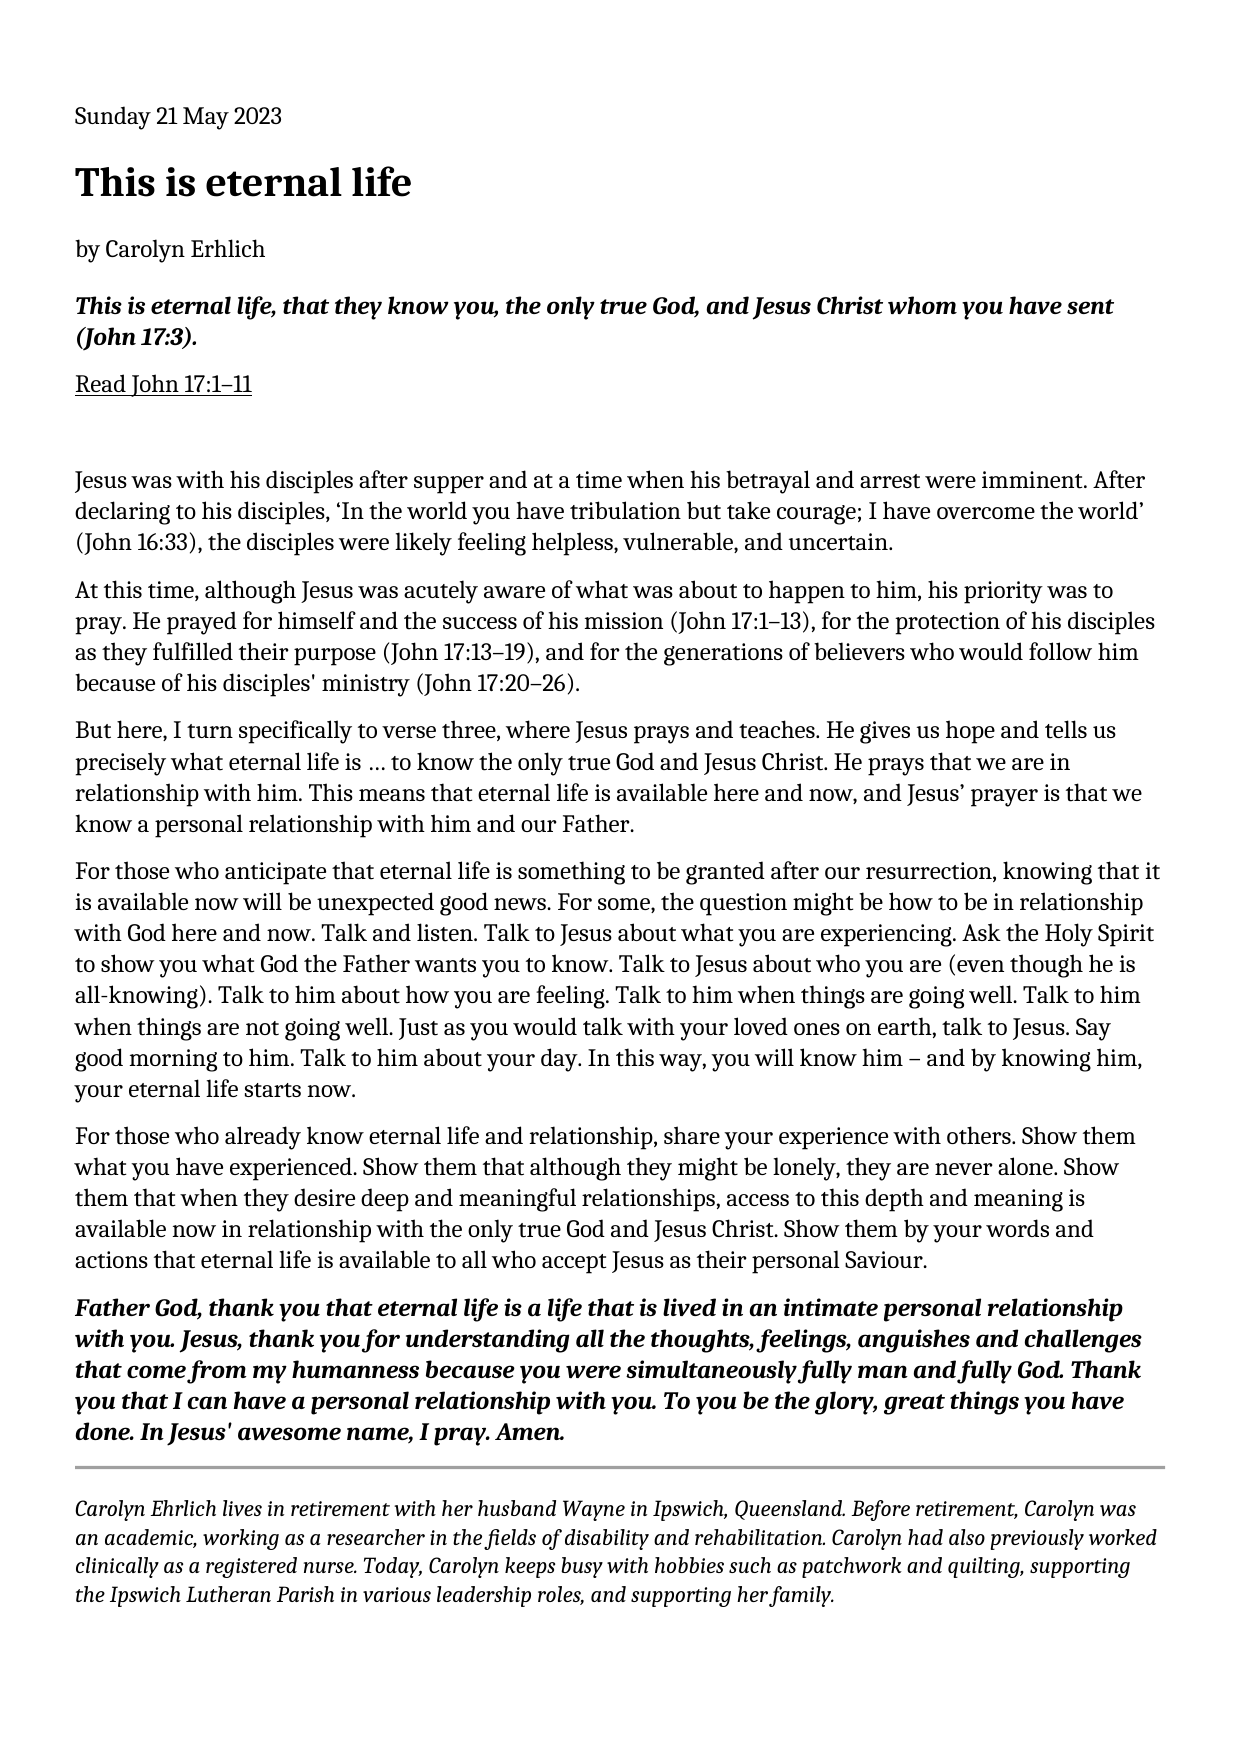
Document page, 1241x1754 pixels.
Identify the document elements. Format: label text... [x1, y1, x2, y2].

text Carolyn Ehrlich lives in retirement with her husband Wayne in Ipswich, Queensland. Before retirement, Carolyn was an academic, working as a researcher in the fields of disability and rehabilitation. Carolyn had also previously worked clinically as a registered nurse. Today, Carolyn keeps busy with hobbies such as patchwork and quilting, supporting the Ipswich Lutheran Parish in various leadership roles, and supporting her family. [75, 1470, 1165, 1608]
text Read John 17:1–11 [75, 370, 1165, 399]
text Jesus was with his disciples after supper and at a time when his betrayal and arrest were imminent. After declaring to his disciples, ‘In the world you have tribulation but take courage; I have overcome the world’ (John 16:33), the disciples were likely feeling helpless, vulnerable, and uncertain. [75, 466, 1165, 557]
text Sunday 21 May 2023 [75, 102, 1165, 131]
text Father God, thank you that eternal life is a life that is lived in an intimate personal relationship with you. Jesus, thank you for understanding all the thoughts, feelings, anguishes and challenges that come from my humanness because you were simultaneously fully man and fully God. Thank you that I can have a personal relationship with you. To you be the glory, great things you have done. In Jesus' awesome name, I pray. Amen. [75, 1294, 1165, 1447]
text For those who anticipate that eternal life is something to be granted after our resurrection, knowing that it is available now will be unexpected good news. For some, the question might be how to be in relationship with God here and now. Talk and listen. Talk to Jesus about what you are experiencing. Ask the Holy Spirit to show you what God the Father wants you to know. Talk to Jesus about who you are (even though he is all-knowing). Talk to him about how you are feeling. Talk to him when things are going well. Talk to him when things are not going well. Just as you would talk with your loved ones on earth, talk to Jesus. Say good morning to him. Talk to him about your day. In this way, you will know him – and by knowing him, your eternal life starts now. [75, 857, 1165, 1103]
text This is eternal life [75, 159, 1165, 207]
text by Carolyn Erhlich [75, 235, 1165, 263]
text This is eternal life, that they know you, the only true God, and Jesus Christ whom you have sent (John 17:3). [75, 292, 1165, 351]
text At this time, although Jesus was acutely aware of what was about to happen to him, his priority was to pray. He prayed for himself and the success of his mission (John 17:1–13), for the protection of his disciples as they fulfilled their purpose (John 17:13–19), and for the generations of believers who would follow him because of his disciples' ministry (John 17:20–26). [75, 576, 1165, 697]
text For those who already know eternal life and relationship, share your experience with others. Show them what you have experienced. Show them that although they might be lonely, they are never alone. Show them that when they desire deep and meaningful relationships, access to this depth and meaning is available now in relationship with the only true God and Jesus Christ. Show them by your words and actions that eternal life is available to all who accept Jesus as their personal Saviour. [75, 1122, 1165, 1275]
text But here, I turn specifically to verse three, where Jesus prays and teaches. He gives us hope and tells us precisely what eternal life is … to know the only true God and Jesus Christ. He prays that we are in relationship with him. This means that eternal life is available here and now, and Jesus’ prayer is that we know a personal relationship with him and our Father. [75, 716, 1165, 838]
